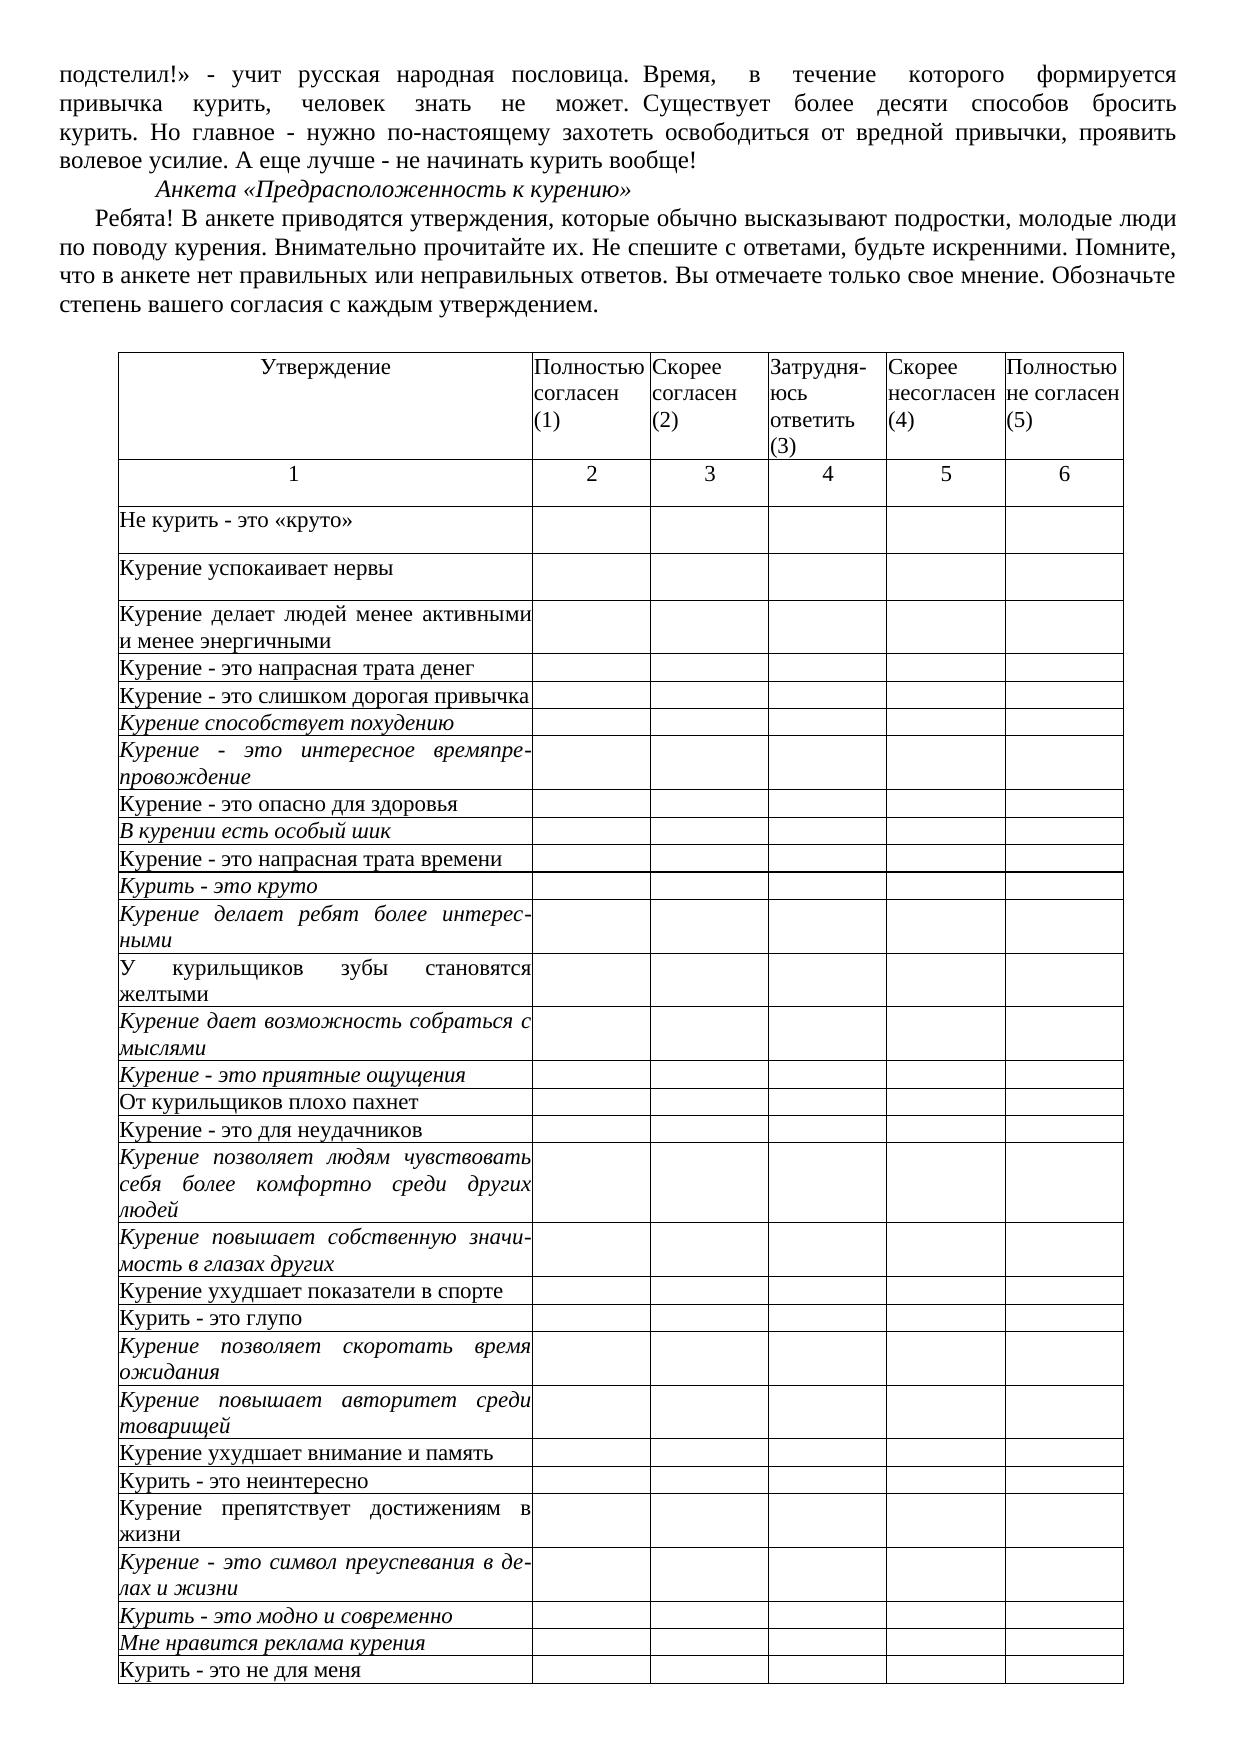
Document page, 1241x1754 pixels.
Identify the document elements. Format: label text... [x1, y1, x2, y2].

table_cell [651, 1277, 768, 1303]
table_cell [533, 1332, 650, 1384]
table_cell [1006, 1656, 1123, 1683]
table_cell [651, 1089, 768, 1115]
table_cell [651, 507, 768, 552]
table_cell [769, 1602, 886, 1628]
table_cell [533, 1277, 650, 1303]
table_cell Мне нравится реклама курения [119, 1629, 532, 1655]
table_cell [533, 601, 650, 653]
table_cell [651, 1143, 768, 1222]
table_cell [887, 1143, 1005, 1222]
table_cell [887, 900, 1005, 952]
table_cell [651, 709, 768, 735]
table_cell [533, 818, 650, 844]
table_cell [769, 654, 886, 681]
table_cell [887, 1223, 1005, 1276]
table_cell Курение - это напрасная трата денег [119, 654, 532, 681]
table_cell [1006, 873, 1123, 899]
table_cell [1006, 1494, 1123, 1547]
table_cell [887, 654, 1005, 681]
table_cell [1006, 1007, 1123, 1060]
table_cell [887, 1332, 1005, 1384]
table_header Скорее согласен (2) [651, 353, 768, 458]
table_cell [887, 1656, 1005, 1683]
table_cell [651, 1439, 768, 1466]
table_cell [1006, 845, 1123, 871]
table_cell [533, 1629, 650, 1655]
table_cell Курение делает ребят более интересными [119, 900, 532, 952]
table_cell Курение - это приятные ощущения [119, 1061, 532, 1087]
table_cell [887, 1629, 1005, 1655]
table_cell [1006, 818, 1123, 844]
table_cell Курение - это опасно для здоровья [119, 790, 532, 817]
table_header Полностью согласен (1) [533, 353, 650, 458]
table_cell [769, 1143, 886, 1222]
table_cell Курить - это модно и современно [119, 1602, 532, 1628]
table_cell [887, 1467, 1005, 1493]
table_cell Курение - это символ преуспевания в делах и жизни [119, 1548, 532, 1601]
table_cell [533, 554, 650, 599]
table_cell [533, 682, 650, 708]
table_cell [887, 1089, 1005, 1115]
table_cell [1006, 507, 1123, 552]
table_cell [1006, 1277, 1123, 1303]
table_cell [1006, 1116, 1123, 1142]
table_cell [651, 601, 768, 653]
table_cell [533, 1467, 650, 1493]
table_cell [887, 709, 1005, 735]
table_cell 4 [769, 460, 886, 506]
table_cell Курение повышает авторитет среди товарищей [119, 1386, 532, 1438]
table_header Утверждение [119, 353, 532, 458]
table_cell [769, 507, 886, 552]
table_cell [769, 1467, 886, 1493]
table_cell [1006, 1305, 1123, 1331]
table_cell [533, 507, 650, 552]
table_cell [533, 736, 650, 789]
table_cell [1006, 1089, 1123, 1115]
table_header Скорее несогласен (4) [887, 353, 1005, 458]
table_cell [533, 1602, 650, 1628]
text Ребята! В анкете приводятся утверждения, которые обычно высказывают подростки, молодые люди по поводу курения. Внимательно прочитайте их. Не спешите с ответами, будьте искренними. Помните, что в анкете нет правильных или неправильных ответов. Вы отмечаете только свое мнение. Обозначьте степень вашего согласия с каждым утверждением. [59, 203, 1177, 318]
table_cell [651, 1305, 768, 1331]
table_cell [533, 1089, 650, 1115]
table_cell [651, 1061, 768, 1087]
table_cell [1006, 1439, 1123, 1466]
table_cell [533, 1223, 650, 1276]
table_cell 2 [533, 460, 650, 506]
table_cell [887, 1277, 1005, 1303]
table_cell [887, 1386, 1005, 1438]
table_cell Курение успокаивает нервы [119, 554, 532, 599]
table_cell [1006, 1386, 1123, 1438]
table_header Затрудня- юсь ответить (3) [769, 353, 886, 458]
table_cell [769, 736, 886, 789]
table_cell [1006, 1467, 1123, 1493]
table_cell [769, 1305, 886, 1331]
table_cell [533, 709, 650, 735]
table_cell [1006, 1629, 1123, 1655]
table_cell [769, 709, 886, 735]
table_cell Курить - это глупо [119, 1305, 532, 1331]
table_cell [1006, 654, 1123, 681]
table_cell [651, 1548, 768, 1601]
table_cell [769, 900, 886, 952]
table_cell [769, 1061, 886, 1087]
table_cell [1006, 1143, 1123, 1222]
table_cell [533, 1116, 650, 1142]
table_cell [1006, 954, 1123, 1006]
table_cell [1006, 601, 1123, 653]
table_cell [887, 1061, 1005, 1087]
table_cell [769, 1223, 886, 1276]
table_cell Курение - это для неудачников [119, 1116, 532, 1142]
table_cell [887, 873, 1005, 899]
table_cell [769, 1277, 886, 1303]
table_cell [1006, 1061, 1123, 1087]
table_cell [1006, 682, 1123, 708]
table_cell [533, 1548, 650, 1601]
table_cell [651, 1656, 768, 1683]
table_cell [887, 682, 1005, 708]
table_cell [769, 1548, 886, 1601]
table_cell [769, 601, 886, 653]
table_cell В курении есть особый шик [119, 818, 532, 844]
table_cell [651, 1494, 768, 1547]
table_cell [887, 1116, 1005, 1142]
table_cell Курение ухудшает показатели в спорте [119, 1277, 532, 1303]
table_cell [651, 1116, 768, 1142]
table_cell Курить - это неинтересно [119, 1467, 532, 1493]
table_cell [887, 954, 1005, 1006]
table_cell [769, 1386, 886, 1438]
table_cell [887, 507, 1005, 552]
table_cell [769, 1494, 886, 1547]
table_cell [1006, 554, 1123, 599]
table_cell [1006, 1602, 1123, 1628]
table_cell [769, 1439, 886, 1466]
table_cell Курение - это слишком дорогая привычка [119, 682, 532, 708]
table_cell [533, 1439, 650, 1466]
table_cell [533, 845, 650, 871]
table_cell [533, 1494, 650, 1547]
table_cell [533, 873, 650, 899]
table_cell Курение препятствует достижениям в жизни [119, 1494, 532, 1547]
table_cell [533, 790, 650, 817]
table_cell [887, 1007, 1005, 1060]
table_cell [887, 1602, 1005, 1628]
table_cell [769, 1007, 886, 1060]
table_cell [651, 1007, 768, 1060]
table_cell [1006, 1223, 1123, 1276]
table_cell [769, 1656, 886, 1683]
text Анкета «Предрасположенность к курению» [120, 174, 1181, 203]
table_cell [769, 818, 886, 844]
table_cell 6 [1006, 460, 1123, 506]
table_cell [533, 1386, 650, 1438]
table_cell [533, 1305, 650, 1331]
table_cell [769, 1332, 886, 1384]
table_cell От курильщиков плохо пахнет [119, 1089, 532, 1115]
table_cell [651, 818, 768, 844]
table_cell [887, 845, 1005, 871]
table_cell Курение ухудшает внимание и память [119, 1439, 532, 1466]
table_cell [533, 1061, 650, 1087]
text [59, 59, 1177, 174]
table_cell [651, 1223, 768, 1276]
table_cell 3 [651, 460, 768, 506]
table_cell [769, 845, 886, 871]
table_cell [1006, 709, 1123, 735]
table_cell Курение делает людей менее активными и менее энергичными [119, 601, 532, 653]
table_cell [651, 900, 768, 952]
table_cell [887, 554, 1005, 599]
table_cell [651, 682, 768, 708]
table_cell Курение позволяет людям чувствовать себя более комфортно среди других людей [119, 1143, 532, 1222]
table_cell [1006, 900, 1123, 952]
table_cell [533, 1007, 650, 1060]
table_cell [887, 1439, 1005, 1466]
table_cell Курение дает возможность собраться с мыслями [119, 1007, 532, 1060]
table_cell [651, 873, 768, 899]
table_cell [769, 1116, 886, 1142]
table_cell [769, 1089, 886, 1115]
table_cell [533, 1656, 650, 1683]
table_cell [887, 1494, 1005, 1547]
table_cell Курение - это интересное времяпрепровождение [119, 736, 532, 789]
table_cell [769, 954, 886, 1006]
table_cell [651, 554, 768, 599]
table_cell [887, 818, 1005, 844]
table_cell Курение позволяет скоротать время ожидания [119, 1332, 532, 1384]
table_cell [651, 954, 768, 1006]
table_cell [651, 1332, 768, 1384]
table_cell 5 [887, 460, 1005, 506]
table_cell 1 [119, 460, 532, 506]
table_cell Не курить - это «круто» [119, 507, 532, 552]
table_cell [1006, 1332, 1123, 1384]
table_cell [887, 736, 1005, 789]
table_cell [1006, 1548, 1123, 1601]
table_cell Курить - это круто [119, 873, 532, 899]
table_cell [769, 790, 886, 817]
table_cell Курение повышает собственную значимость в глазах других [119, 1223, 532, 1276]
table_cell [651, 1602, 768, 1628]
table_cell [887, 1305, 1005, 1331]
table_cell [651, 1629, 768, 1655]
table_cell [651, 1386, 768, 1438]
table_cell [533, 1143, 650, 1222]
table_cell [651, 1467, 768, 1493]
table_cell [769, 1629, 886, 1655]
table_cell [533, 654, 650, 681]
table_cell [769, 554, 886, 599]
table_cell Курение способствует похудению [119, 709, 532, 735]
table_cell [651, 790, 768, 817]
table_cell [1006, 736, 1123, 789]
table_cell [887, 601, 1005, 653]
table_cell [769, 873, 886, 899]
table_cell [887, 1548, 1005, 1601]
table_cell У курильщиков зубы становятся желтыми [119, 954, 532, 1006]
table_cell [533, 954, 650, 1006]
table_cell [651, 654, 768, 681]
table_cell Курение - это напрасная трата времени [119, 845, 532, 871]
table_cell [887, 790, 1005, 817]
table_cell [651, 736, 768, 789]
table_cell [1006, 790, 1123, 817]
table_cell [651, 845, 768, 871]
table_header Полностью не согласен (5) [1006, 353, 1123, 458]
table_cell Курить - это не для меня [119, 1656, 532, 1683]
table_cell [769, 682, 886, 708]
table_cell [533, 900, 650, 952]
